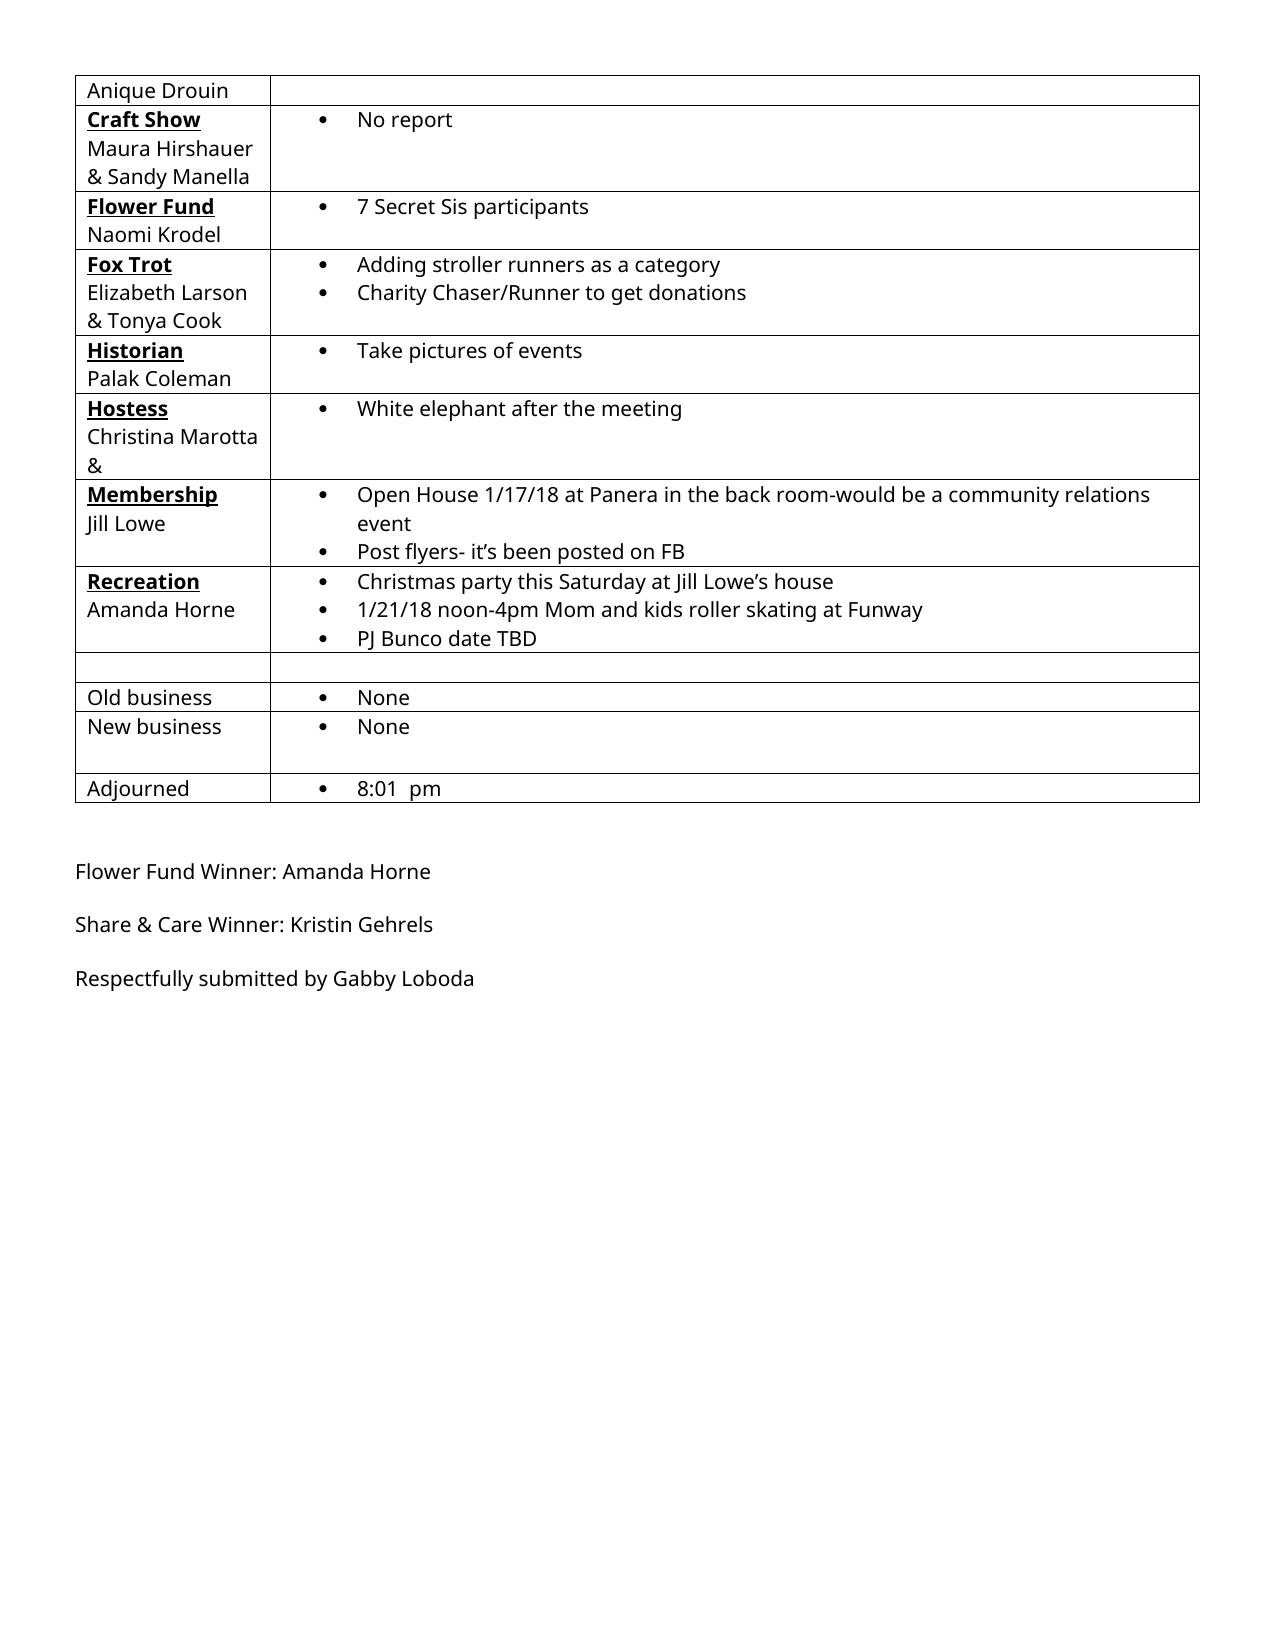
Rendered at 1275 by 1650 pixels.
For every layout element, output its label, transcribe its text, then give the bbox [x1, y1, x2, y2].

table_cell 8:01 pm [271, 774, 1199, 802]
table_cell Take pictures of events [271, 336, 1199, 393]
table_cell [271, 76, 1199, 104]
table_cell Fox Trot Elizabeth Larson & Tonya Cook [76, 250, 270, 335]
table_cell White elephant after the meeting [271, 394, 1199, 479]
text Share & Care Winner: Kristin Gehrels [75, 910, 1200, 939]
table_cell None [271, 683, 1199, 711]
table_cell New business [76, 712, 270, 773]
table_cell Craft Show Maura Hirshauer & Sandy Manella [76, 106, 270, 191]
table_cell Hostess Christina Marotta & [76, 394, 270, 479]
table_cell No report [271, 106, 1199, 191]
table_cell Adjourned [76, 774, 270, 802]
table_cell Open House 1/17/18 at Panera in the back room-would be a community relations event Post flyers- it’s been posted on FB [271, 480, 1199, 566]
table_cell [76, 76, 270, 104]
text Flower Fund Winner: Amanda Horne [75, 857, 1200, 885]
table_cell Christmas party this Saturday at Jill Lowe’s house 1/21/18 noon-4pm Mom and kids roller skating at Funway PJ Bunco date TBD [271, 567, 1199, 652]
table_cell Membership Jill Lowe [76, 480, 270, 566]
table_cell [271, 653, 1199, 682]
table_cell Flower Fund Naomi Krodel [76, 192, 270, 249]
table_cell 7 Secret Sis participants [271, 192, 1199, 249]
table_cell Adding stroller runners as a category Charity Chaser/Runner to get donations [271, 250, 1199, 335]
table_cell [76, 653, 270, 682]
table_cell Historian Palak Coleman [76, 336, 270, 393]
text Respectfully submitted by Gabby Loboda [75, 964, 1200, 992]
table_cell Old business [76, 683, 270, 711]
table_cell Recreation Amanda Horne [76, 567, 270, 652]
table_cell None [271, 712, 1199, 773]
